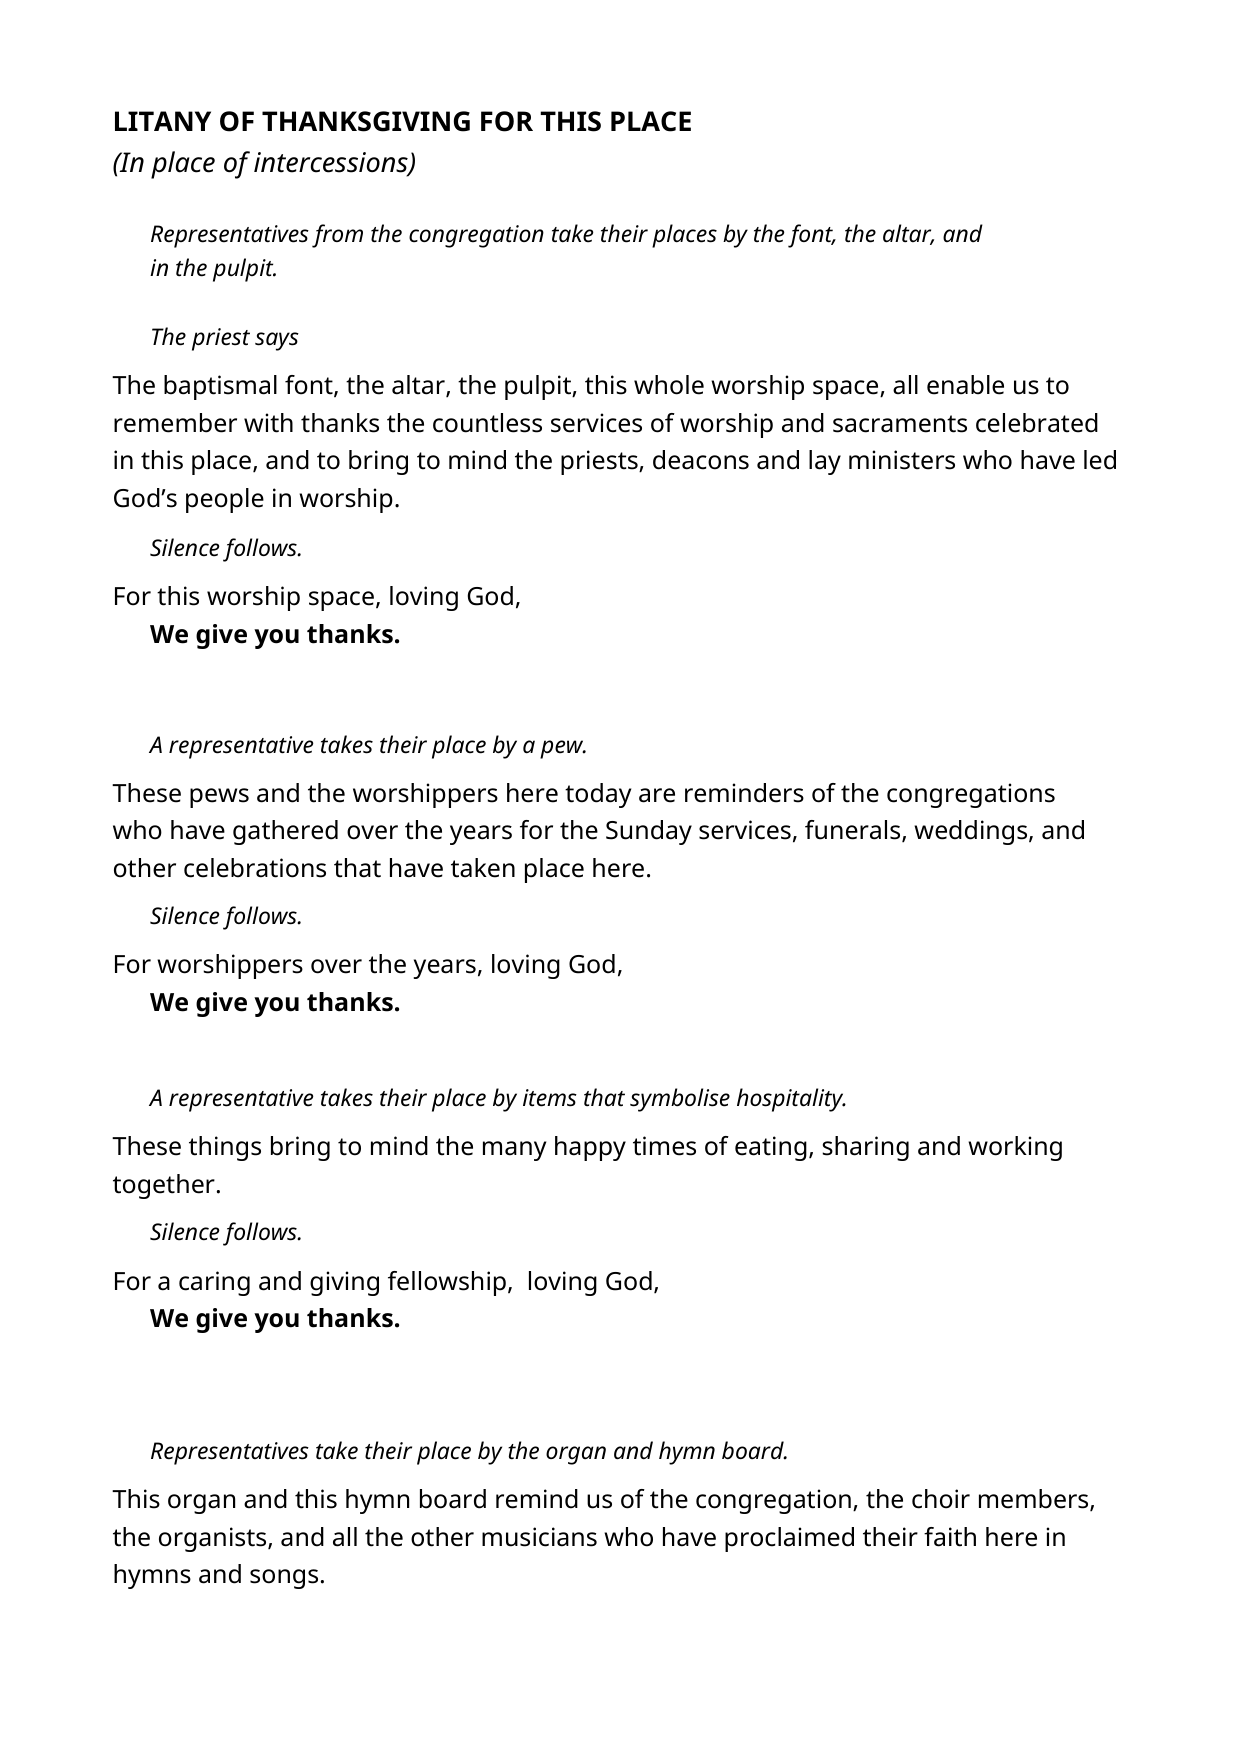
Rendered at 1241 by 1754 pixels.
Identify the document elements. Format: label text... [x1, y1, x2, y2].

text LITANY OF THANKSGIVING FOR THIS PLACE [112, 103, 1128, 139]
text For this worship space, loving God, [112, 579, 1128, 613]
text Silence follows. [112, 1216, 1128, 1248]
text Representatives from the congregation take their places by the font, the altar, and [112, 218, 1128, 249]
text These pews and the worshippers here today are reminders of the congregations [112, 776, 1128, 809]
text The baptismal font, the altar, the pulpit, this whole worship space, all enable us to remember with thanks the countless services of worship and sacraments celebrated in this place, and to bring to mind the priests, deacons and lay ministers who have led God’s people in worship. [112, 368, 1128, 514]
text The priest says [112, 321, 1128, 352]
text We give you thanks. [112, 984, 1128, 1018]
text who have gathered over the years for the Sunday services, funerals, weddings, and other celebrations that have taken place here. [112, 813, 1128, 884]
text We give you thanks. [112, 1301, 1128, 1335]
text Representatives take their place by the organ and hymn board. [112, 1435, 1128, 1466]
text A representative takes their place by items that symbolise hospitality. [112, 1082, 1128, 1113]
text A representative takes their place by a pew. [112, 729, 1128, 760]
text Silence follows. [112, 532, 1128, 563]
text We give you thanks. [112, 616, 1128, 651]
text Silence follows. [112, 900, 1128, 931]
text These things bring to mind the many happy times of eating, sharing and working together. [112, 1129, 1128, 1201]
text in the pulpit. [112, 252, 1128, 284]
text (In place of intercessions) [112, 143, 1128, 180]
text For a caring and giving fellowship, loving God, [112, 1263, 1128, 1297]
text This organ and this hymn board remind us of the congregation, the choir members, the organists, and all the other musicians who have proclaimed their faith here in hymns and songs. [112, 1482, 1128, 1591]
text For worshippers over the years, loving God, [112, 947, 1128, 981]
